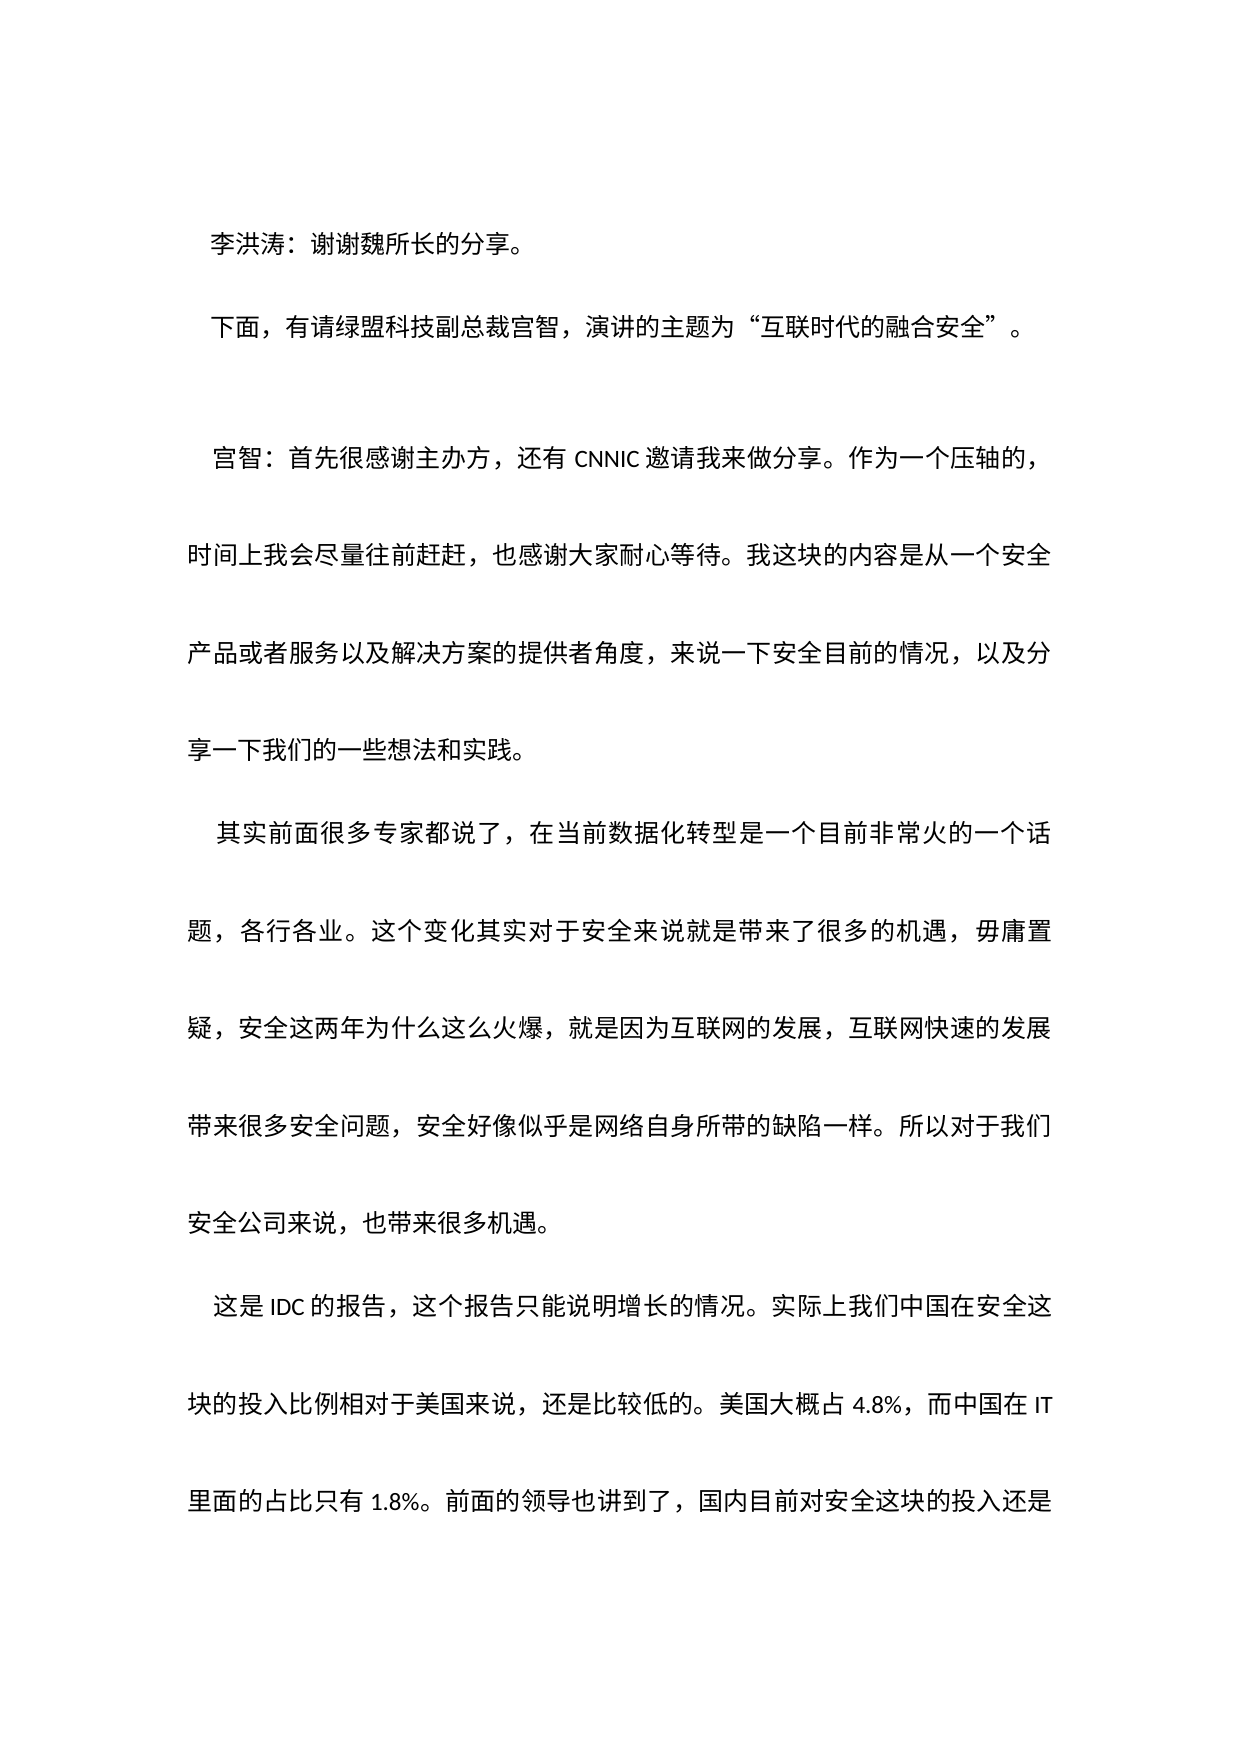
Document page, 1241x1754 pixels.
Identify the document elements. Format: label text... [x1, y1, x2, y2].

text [187, 1272, 1053, 1532]
text 其实前面很多专家都说了，在当前数据化转型是一个目前非常火的一个话题，各行各业。这个变化其实对于安全来说就是带来了很多的机遇，毋庸置疑，安全这两年为什么这么火爆，就是因为互联网的发展，互联网快速的发展带来很多安全问题，安全好像似乎是网络自身所带的缺陷一样。所以对于我们安全公司来说，也带来很多机遇。 [187, 799, 1053, 1254]
text 下面，有请绿盟科技副总裁宫智，演讲的主题为“互联时代的融合安全”。 [187, 293, 1053, 358]
text 李洪涛：谢谢魏所长的分享。 [187, 210, 1053, 275]
text 宫智：首先很感谢主办方，还有CNNIC邀请我来做分享。作为一个压轴的，时间上我会尽量往前赶赶，也感谢大家耐心等待。我这块的内容是从一个安全产品或者服务以及解决方案的提供者角度，来说一下安全目前的情况，以及分享一下我们的一些想法和实践。 [187, 424, 1053, 781]
